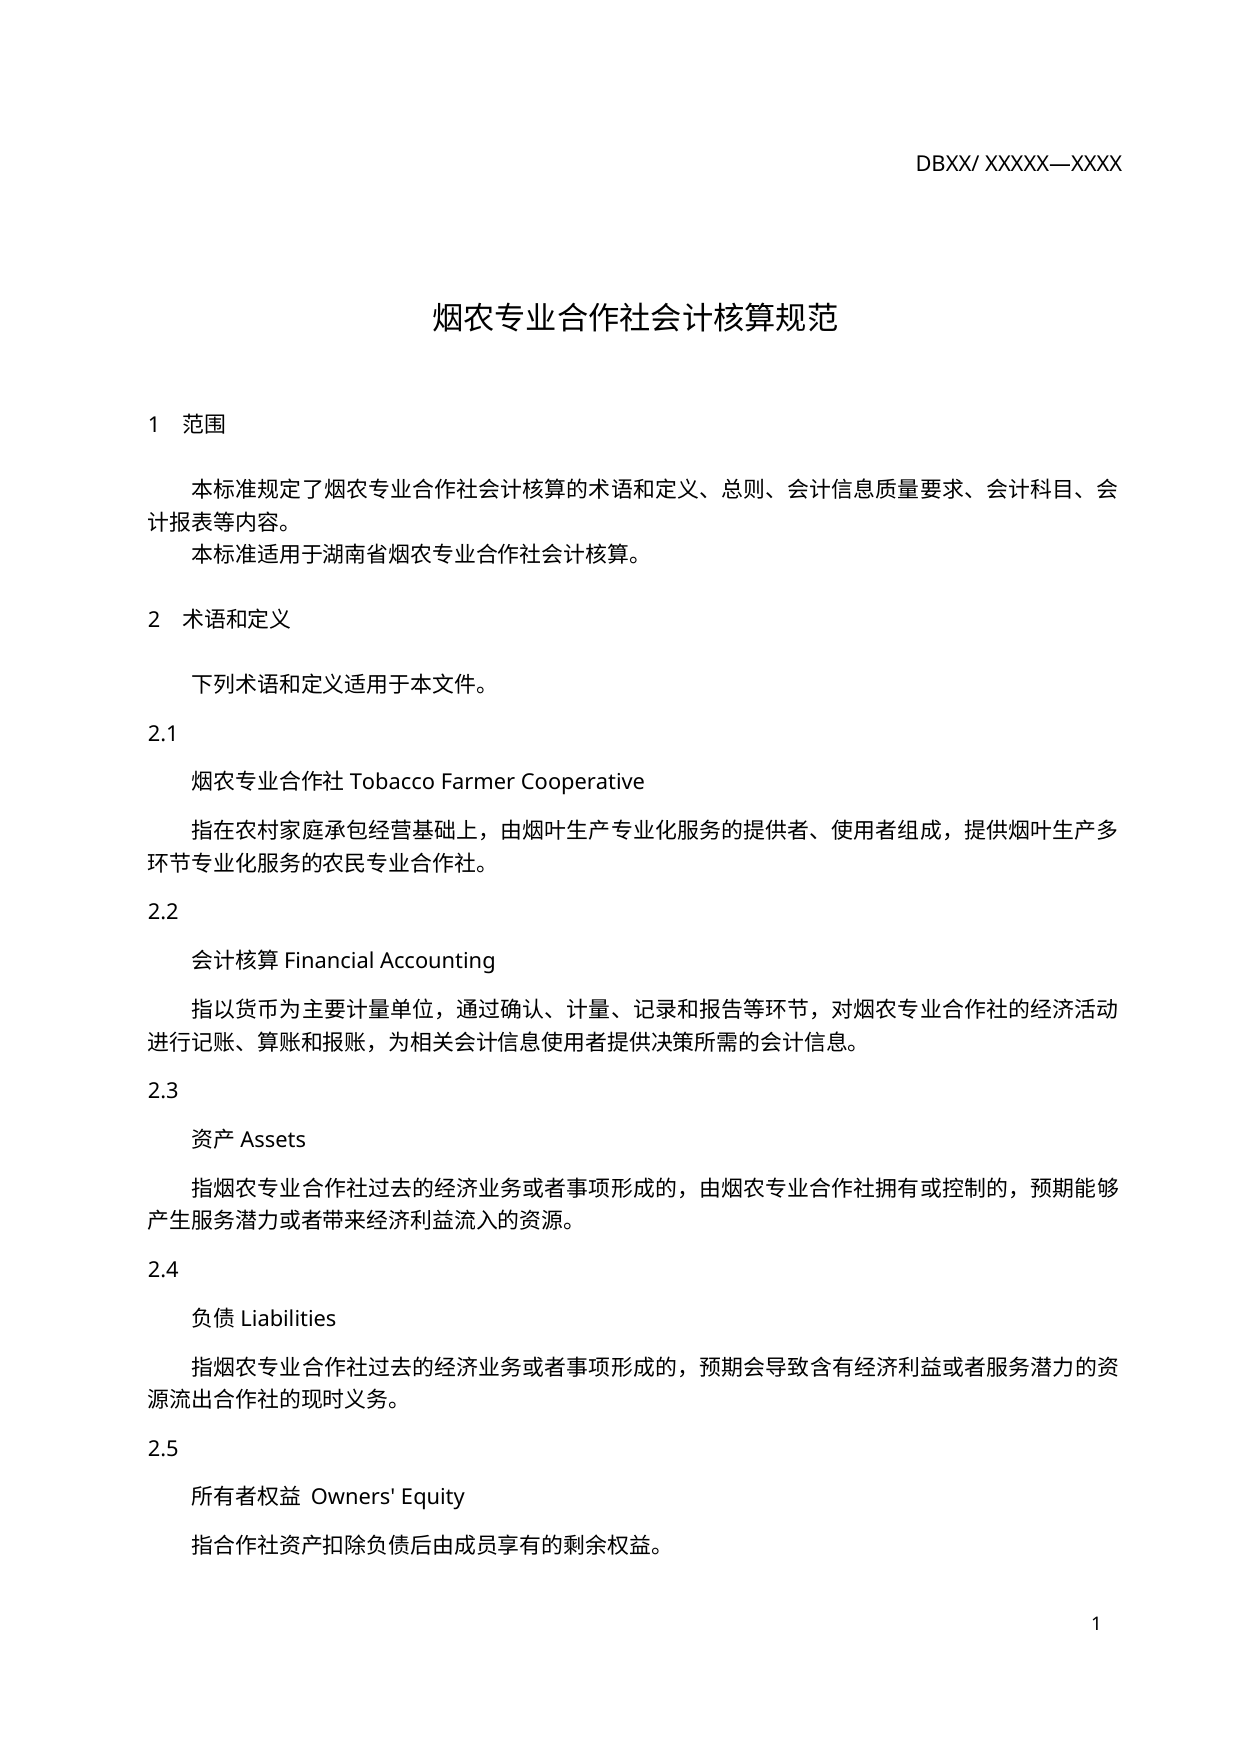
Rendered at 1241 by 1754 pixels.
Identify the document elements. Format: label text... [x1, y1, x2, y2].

text 指在农村家庭承包经营基础上，由烟叶生产专业化服务的提供者、使用者组成，提供烟叶生产多环节专业化服务的农民专业合作社。 [148, 813, 1122, 878]
text 烟农专业合作社会计核算规范 [148, 283, 1122, 348]
list 负债 Liabilities [148, 1300, 1122, 1333]
list 会计核算 Financial Accounting [148, 943, 1122, 975]
text 下列术语和定义适用于本文件。 [148, 667, 1122, 699]
text 范围 [148, 407, 1122, 439]
text 指合作社资产扣除负债后由成员享有的剩余权益。 [148, 1528, 1122, 1560]
list 所有者权益 Owners' Equity [148, 1479, 1122, 1512]
text 指以货币为主要计量单位，通过确认、计量、记录和报告等环节，对烟农专业合作社的经济活动进行记账、算账和报账，为相关会计信息使用者提供决策所需的会计信息。 [148, 992, 1122, 1057]
list 烟农专业合作社 Tobacco Farmer Cooperative [148, 764, 1122, 797]
text 术语和定义 [148, 602, 1122, 634]
text 指烟农专业合作社过去的经济业务或者事项形成的，由烟农专业合作社拥有或控制的，预期能够产生服务潜力或者带来经济利益流入的资源。 [148, 1170, 1122, 1235]
list 资产 Assets [148, 1122, 1122, 1154]
text 本标准适用于湖南省烟农专业合作社会计核算。 [148, 537, 1122, 569]
text 本标准规定了烟农专业合作社会计核算的术语和定义、总则、会计信息质量要求、会计科目、会计报表等内容。 [148, 472, 1122, 537]
text 指烟农专业合作社过去的经济业务或者事项形成的，预期会导致含有经济利益或者服务潜力的资源流出合作社的现时义务。 [148, 1349, 1122, 1414]
